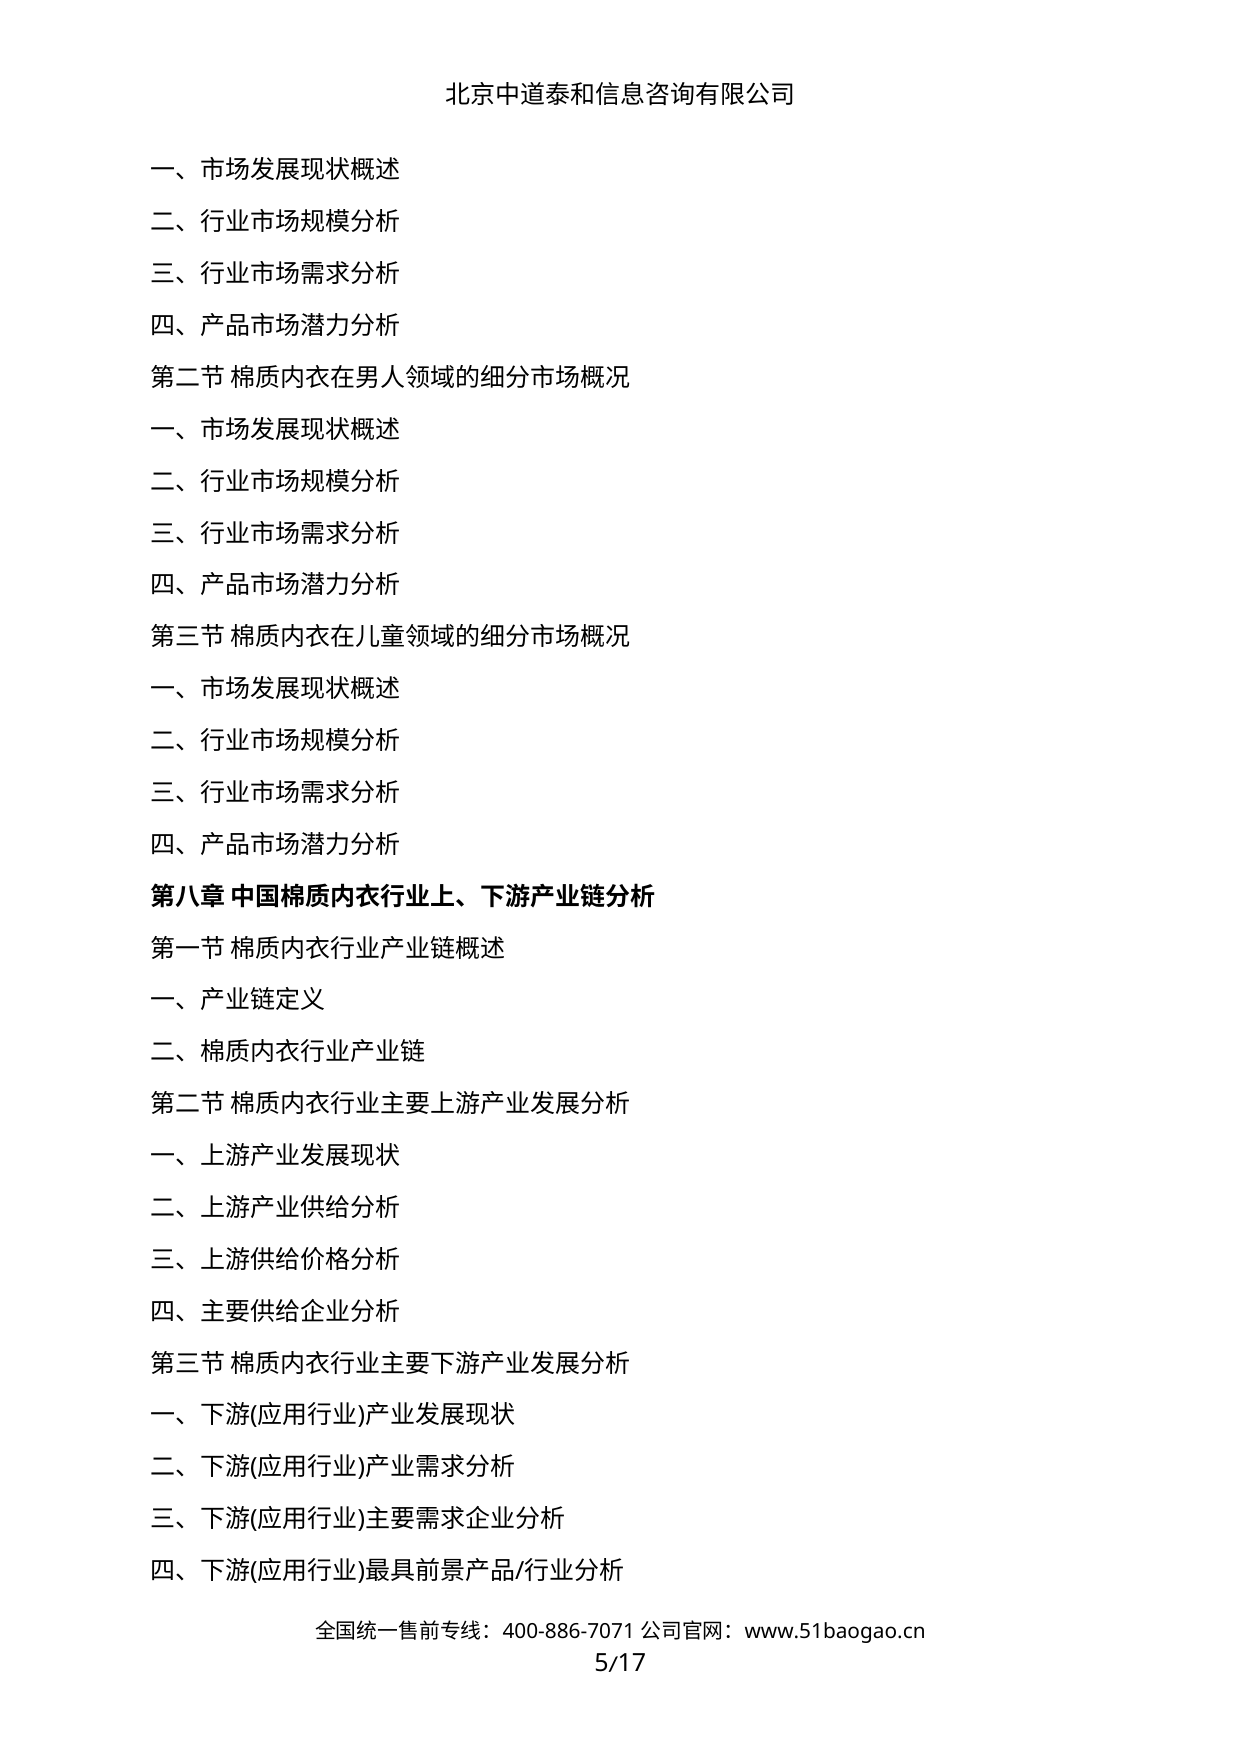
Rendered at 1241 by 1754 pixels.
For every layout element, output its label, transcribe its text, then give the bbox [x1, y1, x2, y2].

text 二、行业市场规模分析 [150, 202, 1090, 238]
text 二、下游(应用行业)产业需求分析 [150, 1447, 1090, 1483]
text 四、下游(应用行业)最具前景产品/行业分析 [150, 1551, 1090, 1587]
text 一、市场发展现状概述 [150, 409, 1090, 446]
text 三、行业市场需求分析 [150, 513, 1090, 549]
text 一、产业链定义 [150, 980, 1090, 1016]
text 第二节 棉质内衣行业主要上游产业发展分析 [150, 1084, 1090, 1120]
text 三、下游(应用行业)主要需求企业分析 [150, 1499, 1090, 1535]
text 四、产品市场潜力分析 [150, 565, 1090, 601]
text 一、下游(应用行业)产业发展现状 [150, 1395, 1090, 1431]
text 二、行业市场规模分析 [150, 461, 1090, 497]
text 二、棉质内衣行业产业链 [150, 1032, 1090, 1068]
text 四、产品市场潜力分析 [150, 824, 1090, 861]
text 一、市场发展现状概述 [150, 150, 1090, 186]
text 第二节 棉质内衣在男人领域的细分市场概况 [150, 357, 1090, 394]
text 第一节 棉质内衣行业产业链概述 [150, 928, 1090, 964]
text 四、主要供给企业分析 [150, 1291, 1090, 1327]
text 第三节 棉质内衣在儿童领域的细分市场概况 [150, 617, 1090, 653]
text 第三节 棉质内衣行业主要下游产业发展分析 [150, 1343, 1090, 1379]
text 第八章 中国棉质内衣行业上、下游产业链分析 [150, 876, 1090, 912]
text 一、上游产业发展现状 [150, 1136, 1090, 1172]
text 一、市场发展现状概述 [150, 669, 1090, 705]
text 三、上游供给价格分析 [150, 1239, 1090, 1276]
text 三、行业市场需求分析 [150, 254, 1090, 290]
text 二、上游产业供给分析 [150, 1187, 1090, 1224]
text 四、产品市场潜力分析 [150, 306, 1090, 342]
text 三、行业市场需求分析 [150, 772, 1090, 809]
text 二、行业市场规模分析 [150, 721, 1090, 757]
